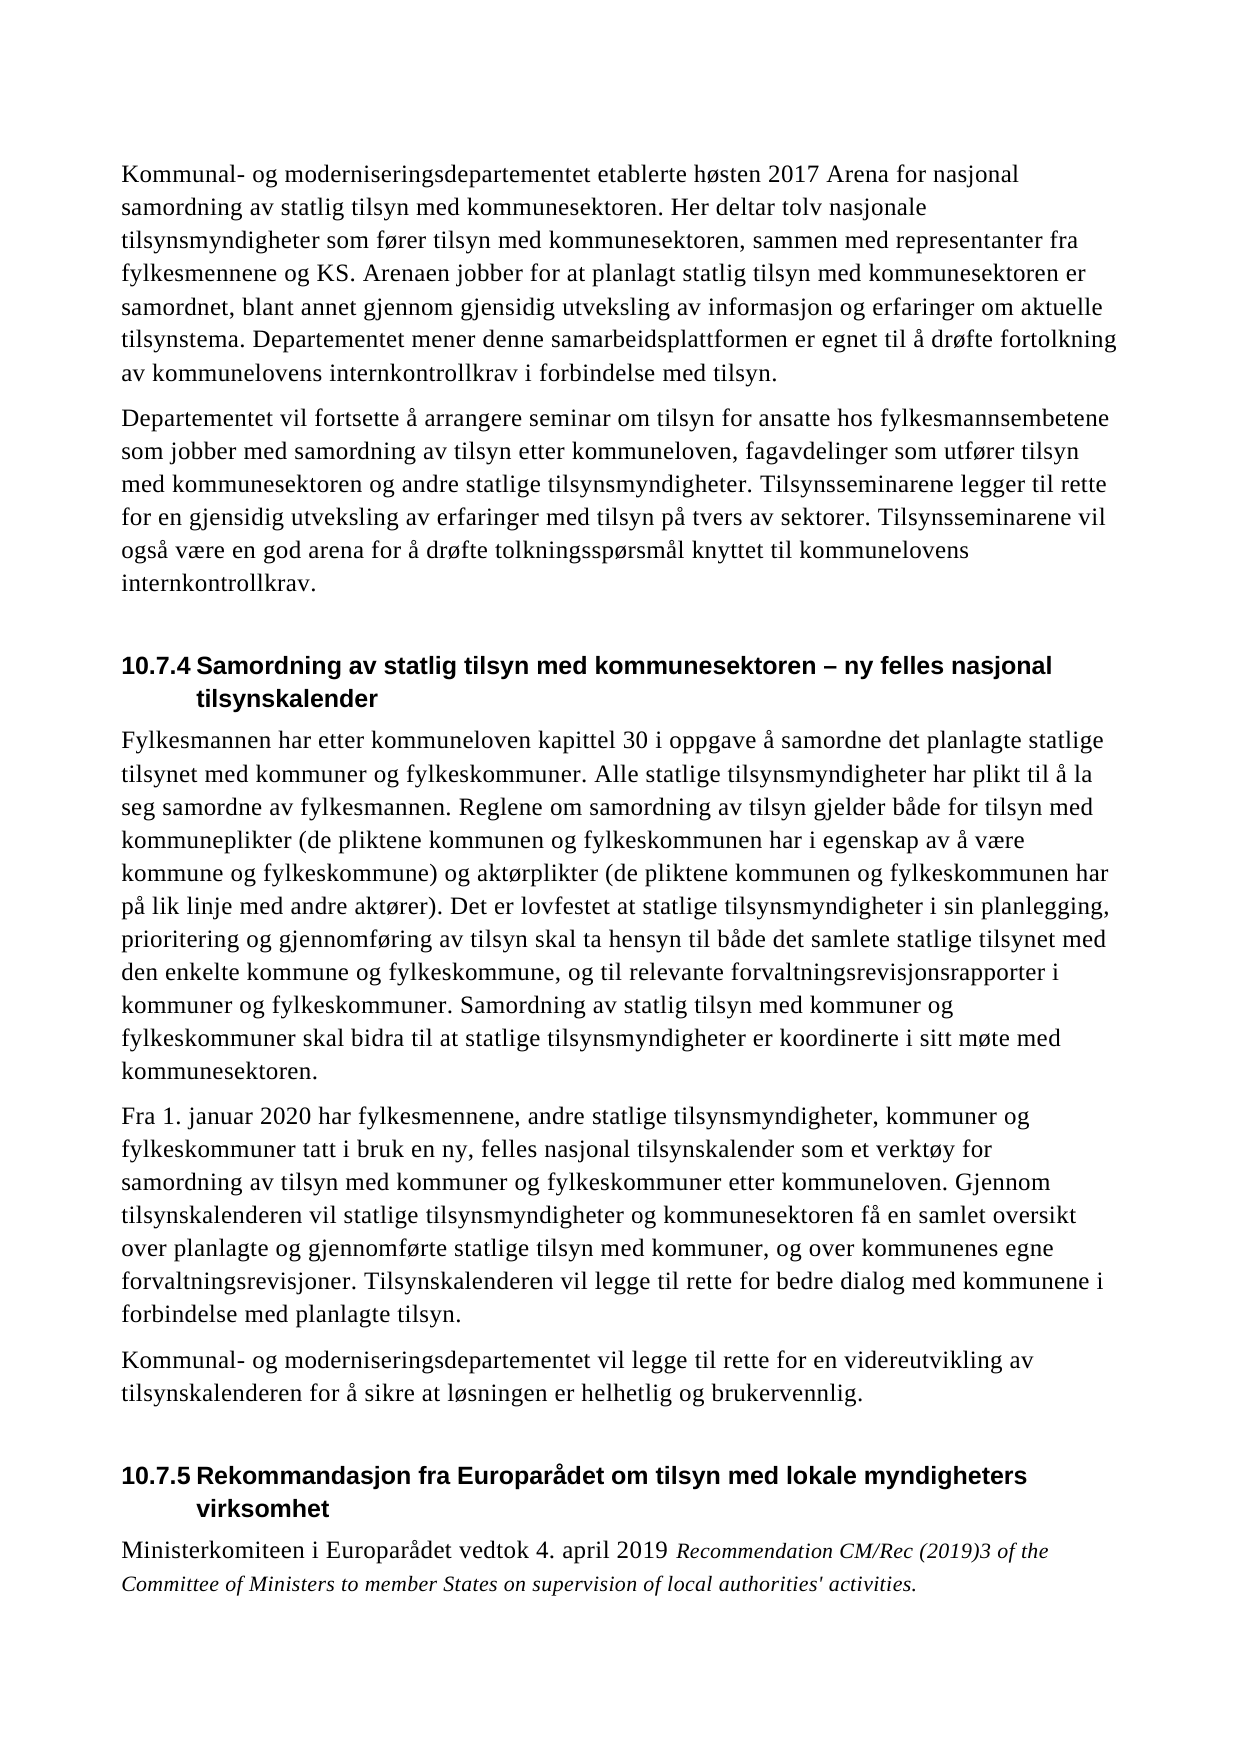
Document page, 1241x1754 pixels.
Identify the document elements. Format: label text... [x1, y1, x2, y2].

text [121, 1535, 1119, 1597]
subtitle Samordning av statlig tilsyn med kommunesektoren – ny felles nasjonal tilsynskalender [121, 651, 1119, 713]
subtitle Rekommandasjon fra Europarådet om tilsyn med lokale myndigheters virksomhet [121, 1461, 1119, 1523]
text Departementet vil fortsette å arrangere seminar om tilsyn for ansatte hos fylkesmannsembetene som jobber med samordning av tilsyn etter kommuneloven, fagavdelinger som utfører tilsyn med kommunesektoren og andre statlige tilsynsmyndigheter. Tilsynsseminarene legger til rette for en gjensidig utveksling av erfaringer med tilsyn på tvers av sektorer. Tilsynsseminarene vil også være en god arena for å drøfte tolkningsspørsmål knyttet til kommunelovens internkontrollkrav. [121, 403, 1119, 597]
text Fra 1. januar 2020 har fylkesmennene, andre statlige tilsynsmyndigheter, kommuner og fylkeskommuner tatt i bruk en ny, felles nasjonal tilsynskalender som et verktøy for samordning av tilsyn med kommuner og fylkeskommuner etter kommuneloven. Gjennom tilsynskalenderen vil statlige tilsynsmyndigheter og kommunesektoren få en samlet oversikt over planlagte og gjennomførte statlige tilsyn med kommuner, og over kommunenes egne forvaltningsrevisjoner. Tilsynskalenderen vil legge til rette for bedre dialog med kommunene i forbindelse med planlagte tilsyn. [121, 1101, 1119, 1328]
text Kommunal- og moderniseringsdepartementet vil legge til rette for en videreutvikling av tilsynskalenderen for å sikre at løsningen er helhetlig og brukervennlig. [121, 1345, 1119, 1407]
text Kommunal- og moderniseringsdepartementet etablerte høsten 2017 Arena for nasjonal samordning av statlig tilsyn med kommunesektoren. Her deltar tolv nasjonale tilsynsmyndigheter som fører tilsyn med kommunesektoren, sammen med representanter fra fylkesmennene og KS. Arenaen jobber for at planlagt statlig tilsyn med kommunesektoren er samordnet, blant annet gjennom gjensidig utveksling av informasjon og erfaringer om aktuelle tilsynstema. Departementet mener denne samarbeidsplattformen er egnet til å drøfte fortolkning av kommunelovens internkontrollkrav i forbindelse med tilsyn. [121, 159, 1119, 386]
text Fylkesmannen har etter kommuneloven kapittel 30 i oppgave å samordne det planlagte statlige tilsynet med kommuner og fylkeskommuner. Alle statlige tilsynsmyndigheter har plikt til å la seg samordne av fylkesmannen. Reglene om samordning av tilsyn gjelder både for tilsyn med kommuneplikter (de pliktene kommunen og fylkeskommunen har i egenskap av å være kommune og fylkeskommune) og aktørplikter (de pliktene kommunen og fylkeskommunen har på lik linje med andre aktører). Det er lovfestet at statlige tilsynsmyndigheter i sin planlegging, prioritering og gjennomføring av tilsyn skal ta hensyn til både det samlete statlige tilsynet med den enkelte kommune og fylkeskommune, og til relevante forvaltningsrevisjonsrapporter i kommuner og fylkeskommuner. Samordning av statlig tilsyn med kommuner og fylkeskommuner skal bidra til at statlige tilsynsmyndigheter er koordinerte i sitt møte med kommunesektoren. [121, 726, 1119, 1084]
